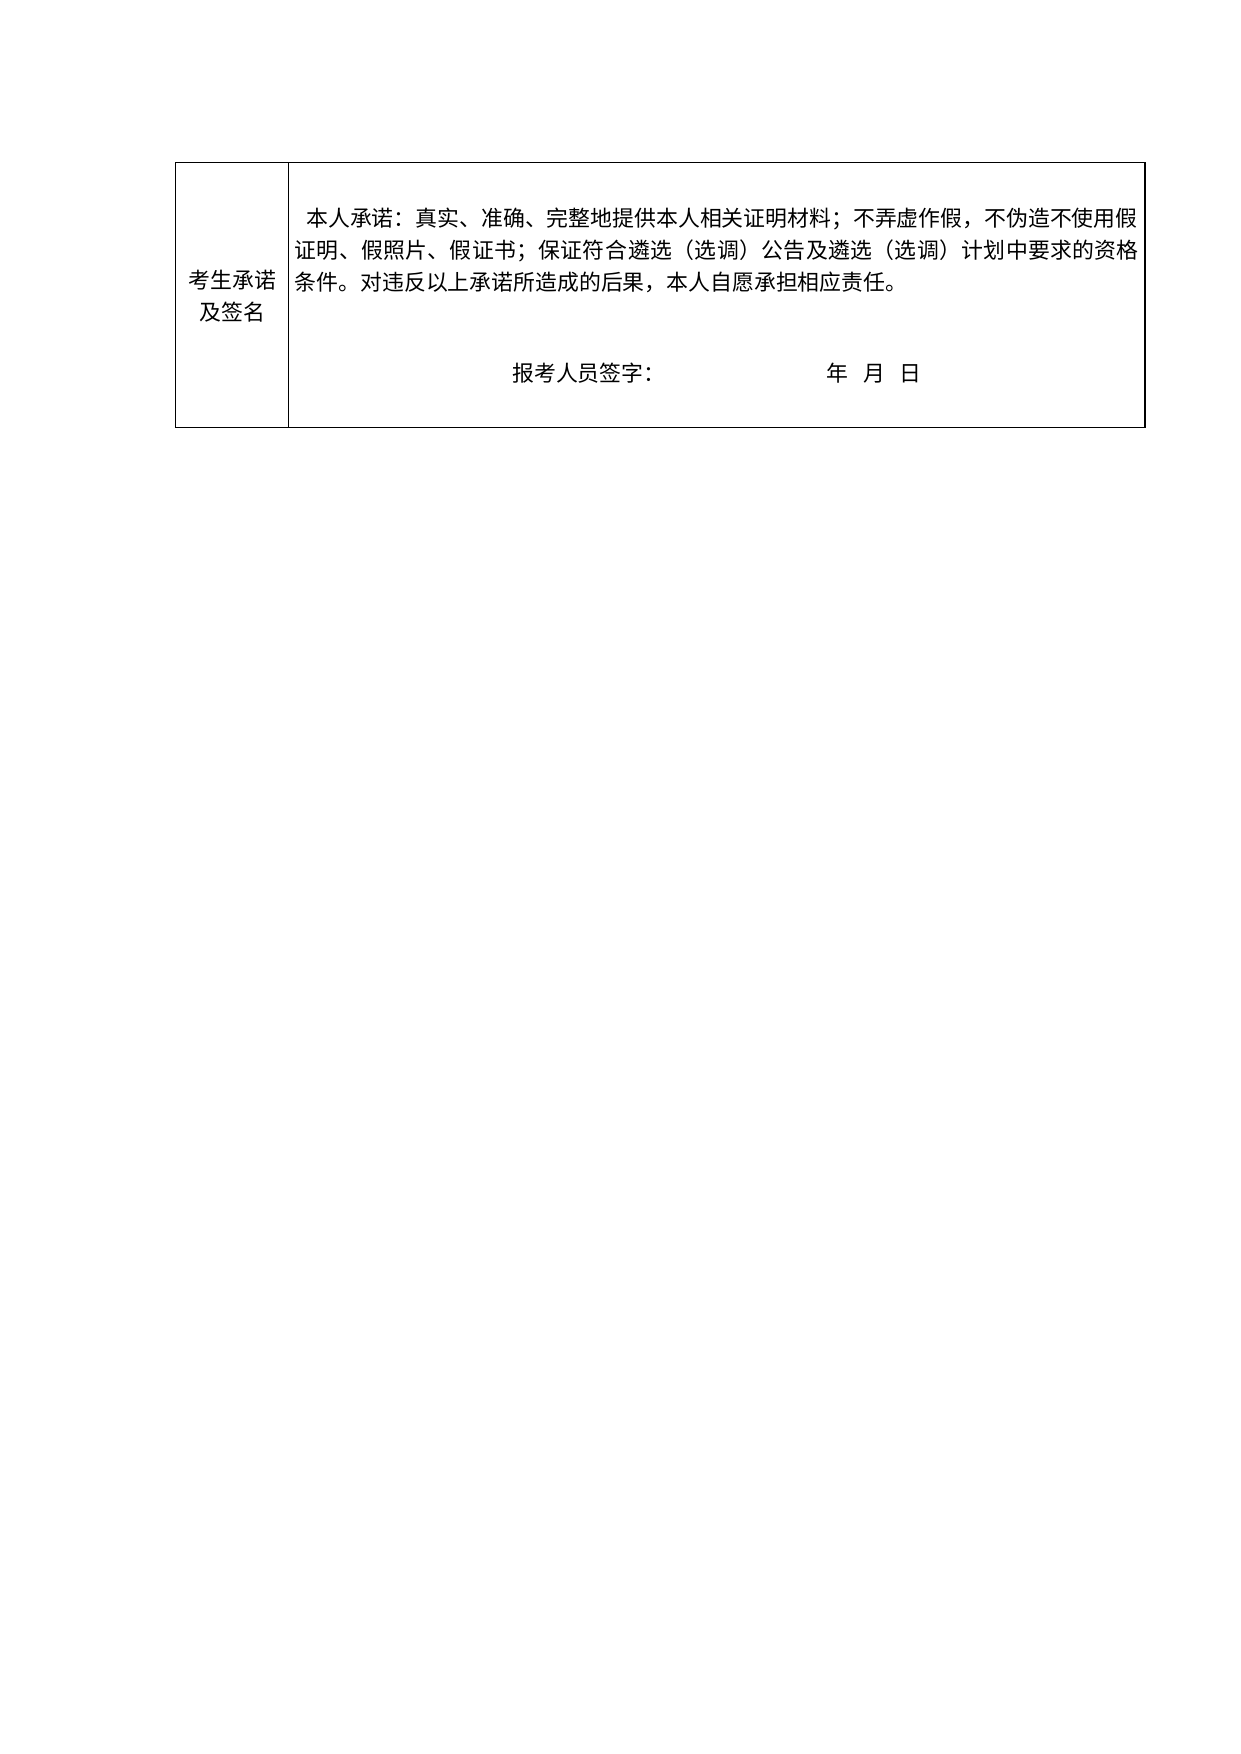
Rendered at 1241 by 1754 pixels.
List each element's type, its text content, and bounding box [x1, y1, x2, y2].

table_cell 考生承诺及签名 [176, 163, 288, 427]
table_cell 本人承诺：真实、准确、完整地提供本人相关证明材料；不弄虚作假，不伪造不使用假证明、假照片、假证书；保证符合遴选（选调）公告及遴选（选调）计划中要求的资格条件。对违反以上承诺所造成的后果，本人自愿承担相应责任。 报考人员签字： 年 月 日 [289, 163, 1144, 427]
